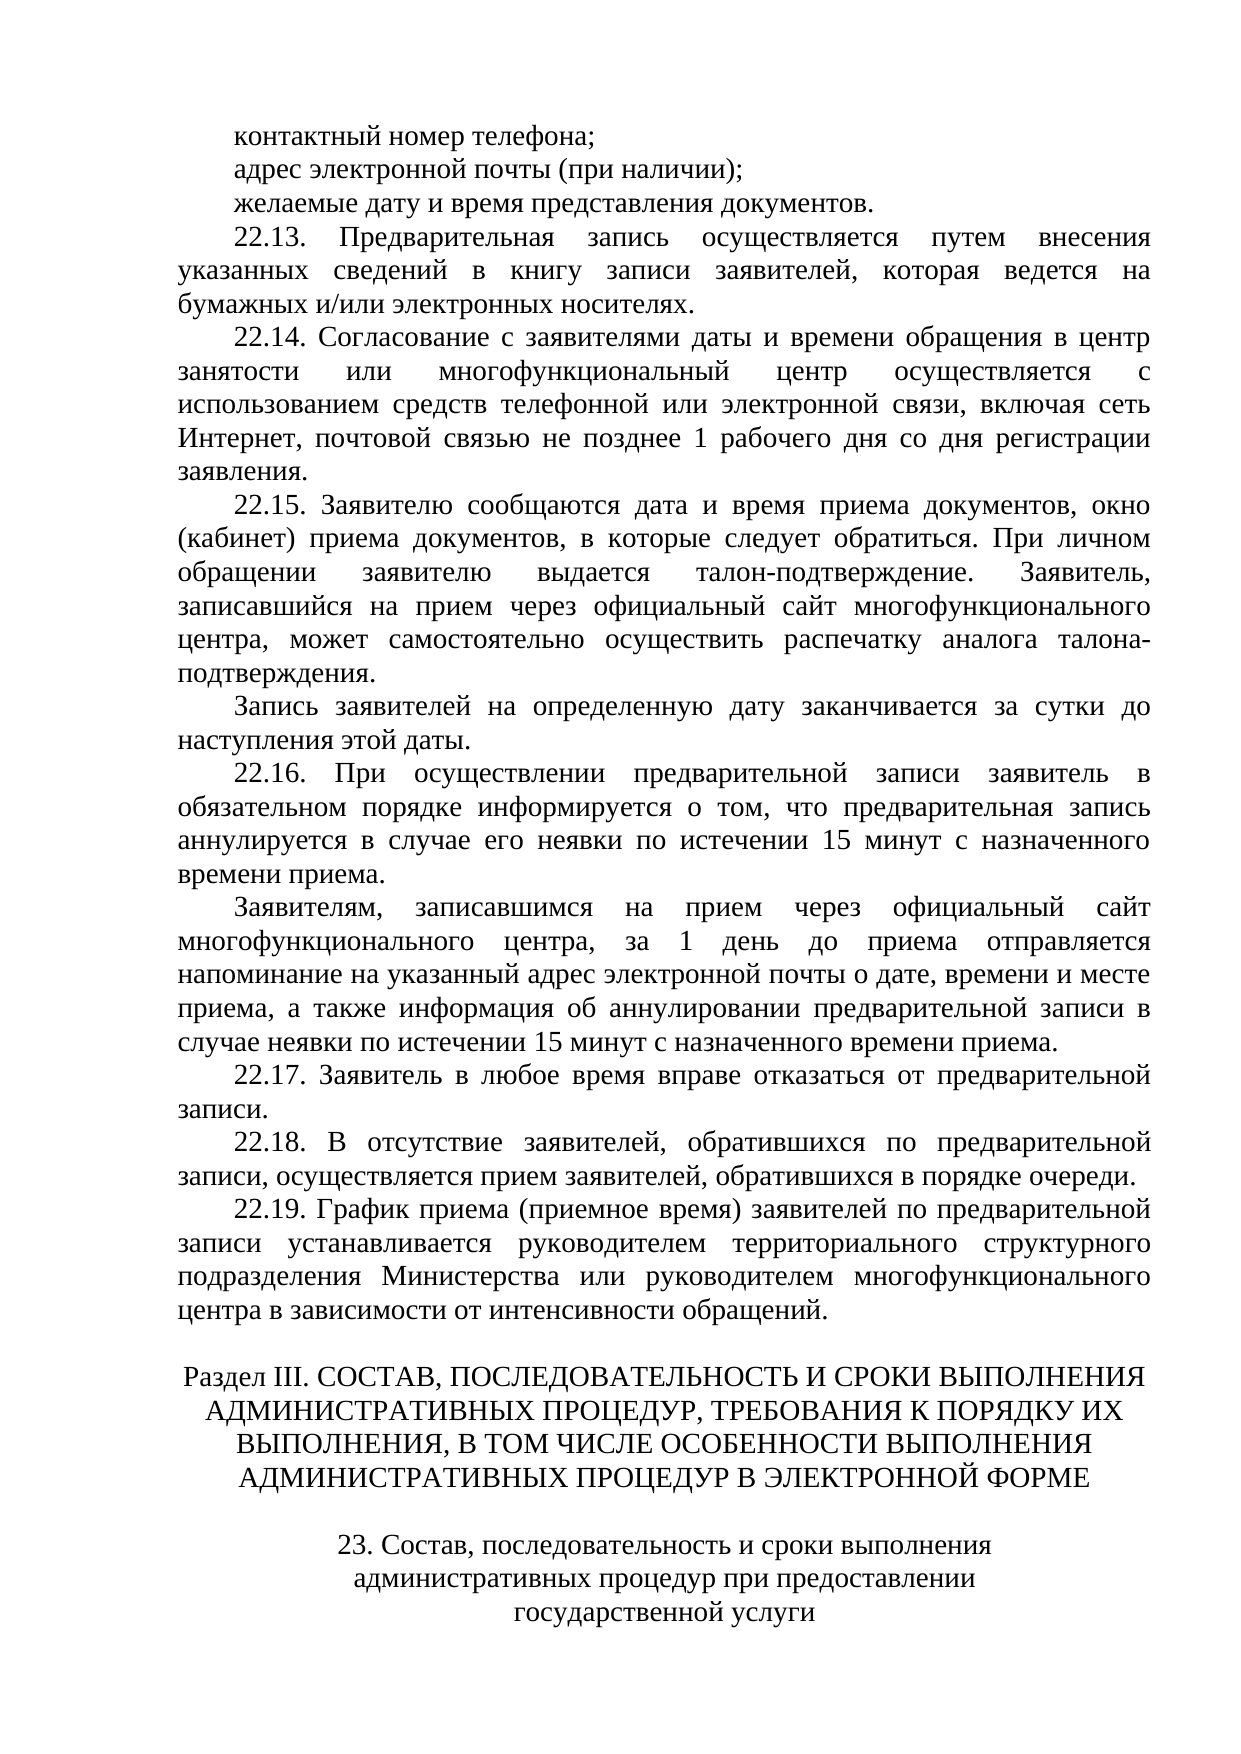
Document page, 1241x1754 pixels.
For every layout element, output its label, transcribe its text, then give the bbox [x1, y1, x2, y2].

text ВЫПОЛНЕНИЯ, В ТОМ ЧИСЛЕ ОСОБЕННОСТИ ВЫПОЛНЕНИЯ [177, 1426, 1152, 1460]
text 22.13. Предварительная запись осуществляется путем внесения указанных сведений в книгу записи заявителей, которая ведется на бумажных и/или электронных носителях. [177, 219, 1152, 319]
text государственной услуги [177, 1594, 1152, 1627]
text Запись заявителей на определенную дату заканчивается за сутки до наступления этой даты. [177, 688, 1152, 755]
text адрес электронной почты (при наличии); [177, 152, 1152, 185]
text 22.16. При осуществлении предварительной записи заявитель в обязательном порядке информируется о том, что предварительная запись аннулируется в случае его неявки по истечении 15 минут с назначенного времени приема. [177, 755, 1152, 889]
text 22.18. В отсутствие заявителей, обратившихся по предварительной записи, осуществляется прием заявителей, обратившихся в порядке очереди. [177, 1124, 1152, 1191]
text Раздел III. СОСТАВ, ПОСЛЕДОВАТЕЛЬНОСТЬ И СРОКИ ВЫПОЛНЕНИЯ [177, 1359, 1152, 1393]
text 22.14. Согласование с заявителями даты и времени обращения в центр занятости или многофункциональный центр осуществляется с использованием средств телефонной или электронной связи, включая сеть Интернет, почтовой связью не позднее 1 рабочего дня со дня регистрации заявления. [177, 319, 1152, 487]
text контактный номер телефона; [177, 118, 1152, 152]
text 22.15. Заявителю сообщаются дата и время приема документов, окно (кабинет) приема документов, в которые следует обратиться. При личном обращении заявителю выдается талон-подтверждение. Заявитель, записавшийся на прием через официальный сайт многофункционального центра, может самостоятельно осуществить распечатку аналога талона-подтверждения. [177, 487, 1152, 688]
text 23. Состав, последовательность и сроки выполнения [177, 1527, 1152, 1560]
text 22.17. Заявитель в любое время вправе отказаться от предварительной записи. [177, 1057, 1152, 1124]
text желаемые дату и время представления документов. [177, 185, 1152, 219]
text АДМИНИСТРАТИВНЫХ ПРОЦЕДУР В ЭЛЕКТРОННОЙ ФОРМЕ [177, 1460, 1152, 1493]
text АДМИНИСТРАТИВНЫХ ПРОЦЕДУР, ТРЕБОВАНИЯ К ПОРЯДКУ ИХ [177, 1393, 1152, 1426]
text Заявителям, записавшимся на прием через официальный сайт многофункционального центра, за 1 день до приема отправляется напоминание на указанный адрес электронной почты о дате, времени и месте приема, а также информация об аннулировании предварительной записи в случае неявки по истечении 15 минут с назначенного времени приема. [177, 889, 1152, 1057]
text 22.19. График приема (приемное время) заявителей по предварительной записи устанавливается руководителем территориального структурного подразделения Министерства или руководителем многофункционального центра в зависимости от интенсивности обращений. [177, 1191, 1152, 1326]
text административных процедур при предоставлении [177, 1560, 1152, 1594]
